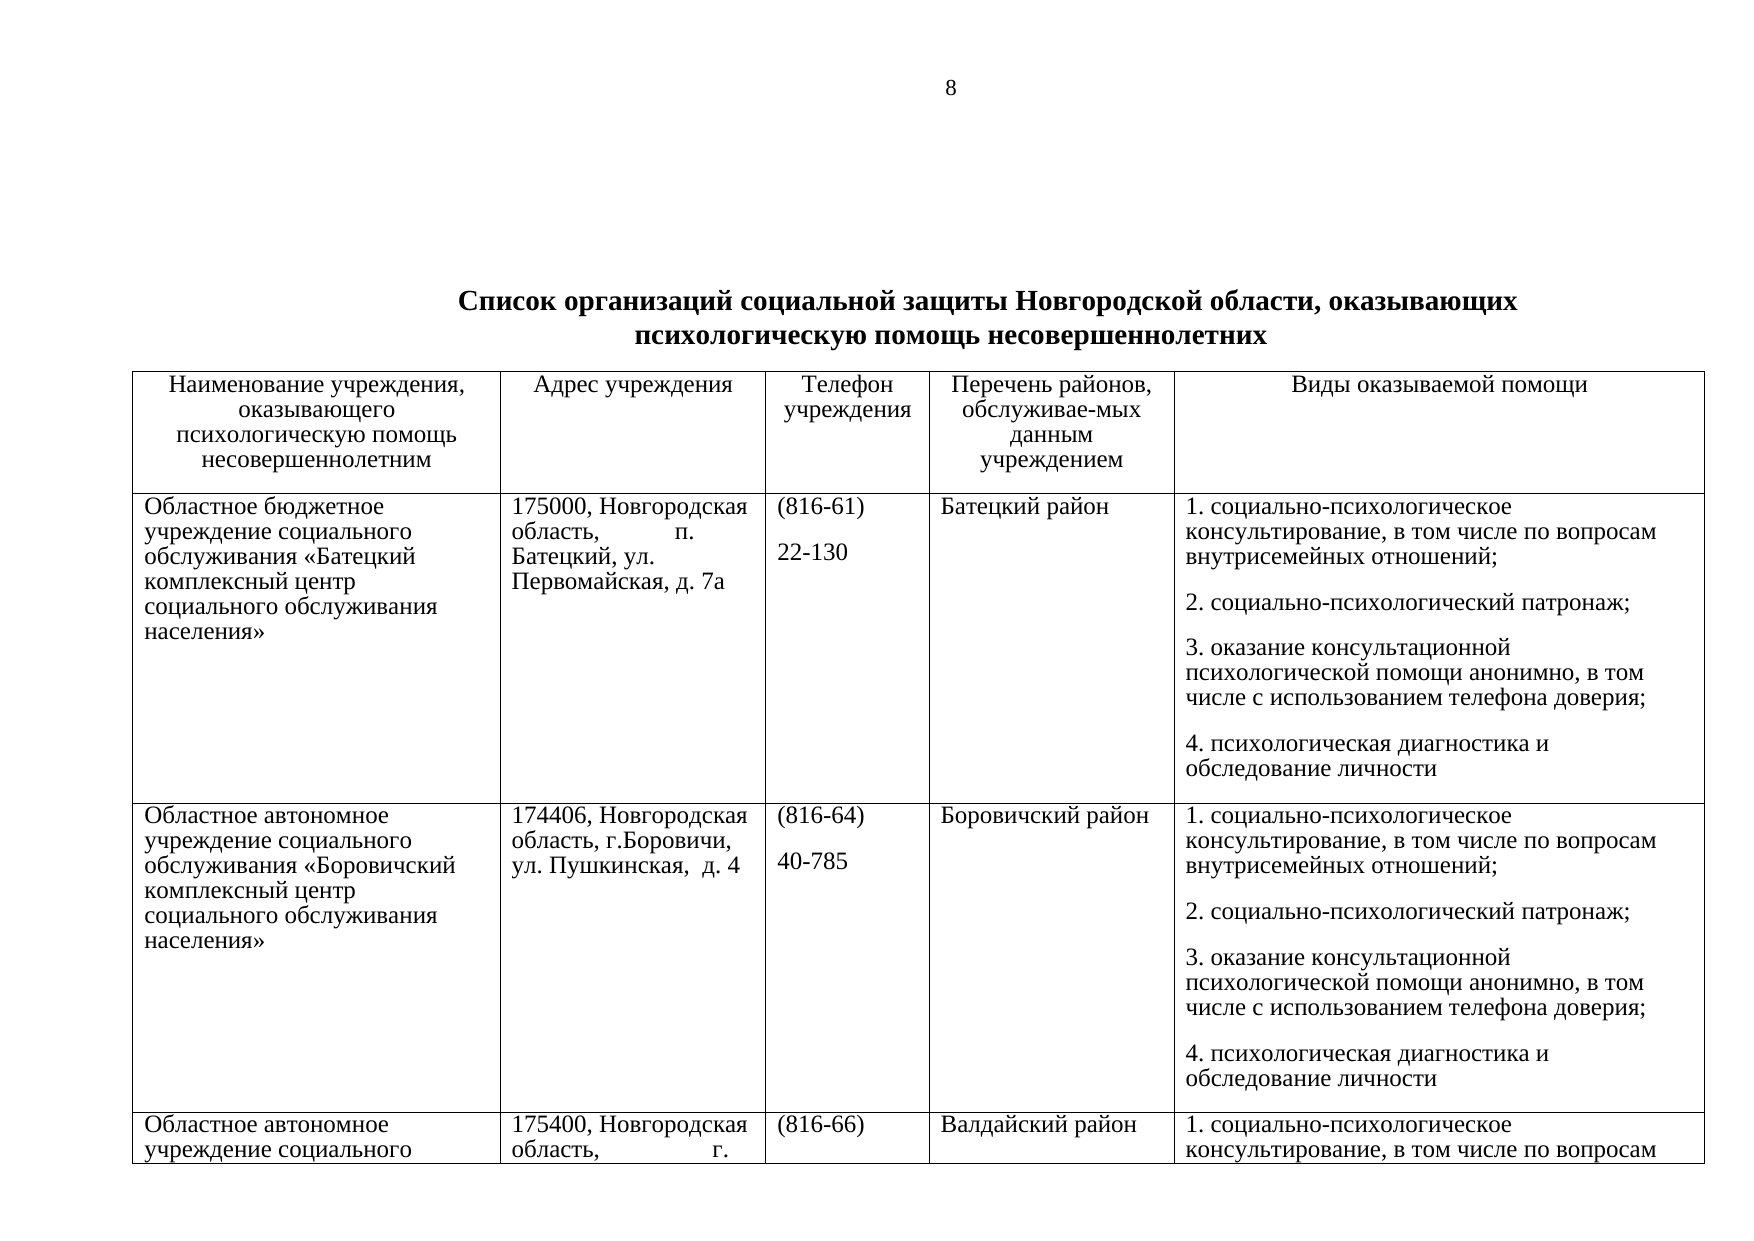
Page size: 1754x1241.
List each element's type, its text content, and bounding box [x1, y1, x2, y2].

table_header Телефон учреждения [766, 372, 929, 493]
table_header Наименование учреждения, оказывающего психологическую помощь несовершеннолетним [133, 372, 500, 493]
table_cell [133, 1113, 500, 1163]
table_cell (816-66) 20-214 [766, 1113, 929, 1163]
table_cell 174406, Новгородская область, г.Боровичи, ул. Пушкинская, д. 4 [501, 804, 765, 1112]
table_cell Областное автономное учреждение социального обслуживания «Боровичский комплексный центр социального обслуживания населения» [133, 804, 500, 1112]
table_cell Батецкий район [930, 494, 1174, 802]
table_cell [1175, 1113, 1704, 1163]
table_cell Валдайский район [930, 1113, 1174, 1163]
table_cell Областное бюджетное учреждение социального обслуживания «Батецкий комплексный центр социального обслуживания населения» [133, 494, 500, 802]
table_cell 175000, Новгородская область, п. Батецкий, ул. Первомайская, д. 7а [501, 494, 765, 802]
table_cell (816-61) 22-130 [766, 494, 929, 802]
text Список организаций социальной защиты Новгородской области, оказывающих психологическую помощь несовершеннолетних [266, 283, 1636, 350]
table_header Адрес учреждения [501, 372, 765, 493]
table_cell (816-64) 40-785 [766, 804, 929, 1112]
table_cell Боровичский район [930, 804, 1174, 1112]
table_header Перечень районов, обслуживае-мых данным учреждением [930, 372, 1174, 493]
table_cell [501, 1113, 765, 1163]
table_header Виды оказываемой помощи [1175, 372, 1704, 493]
